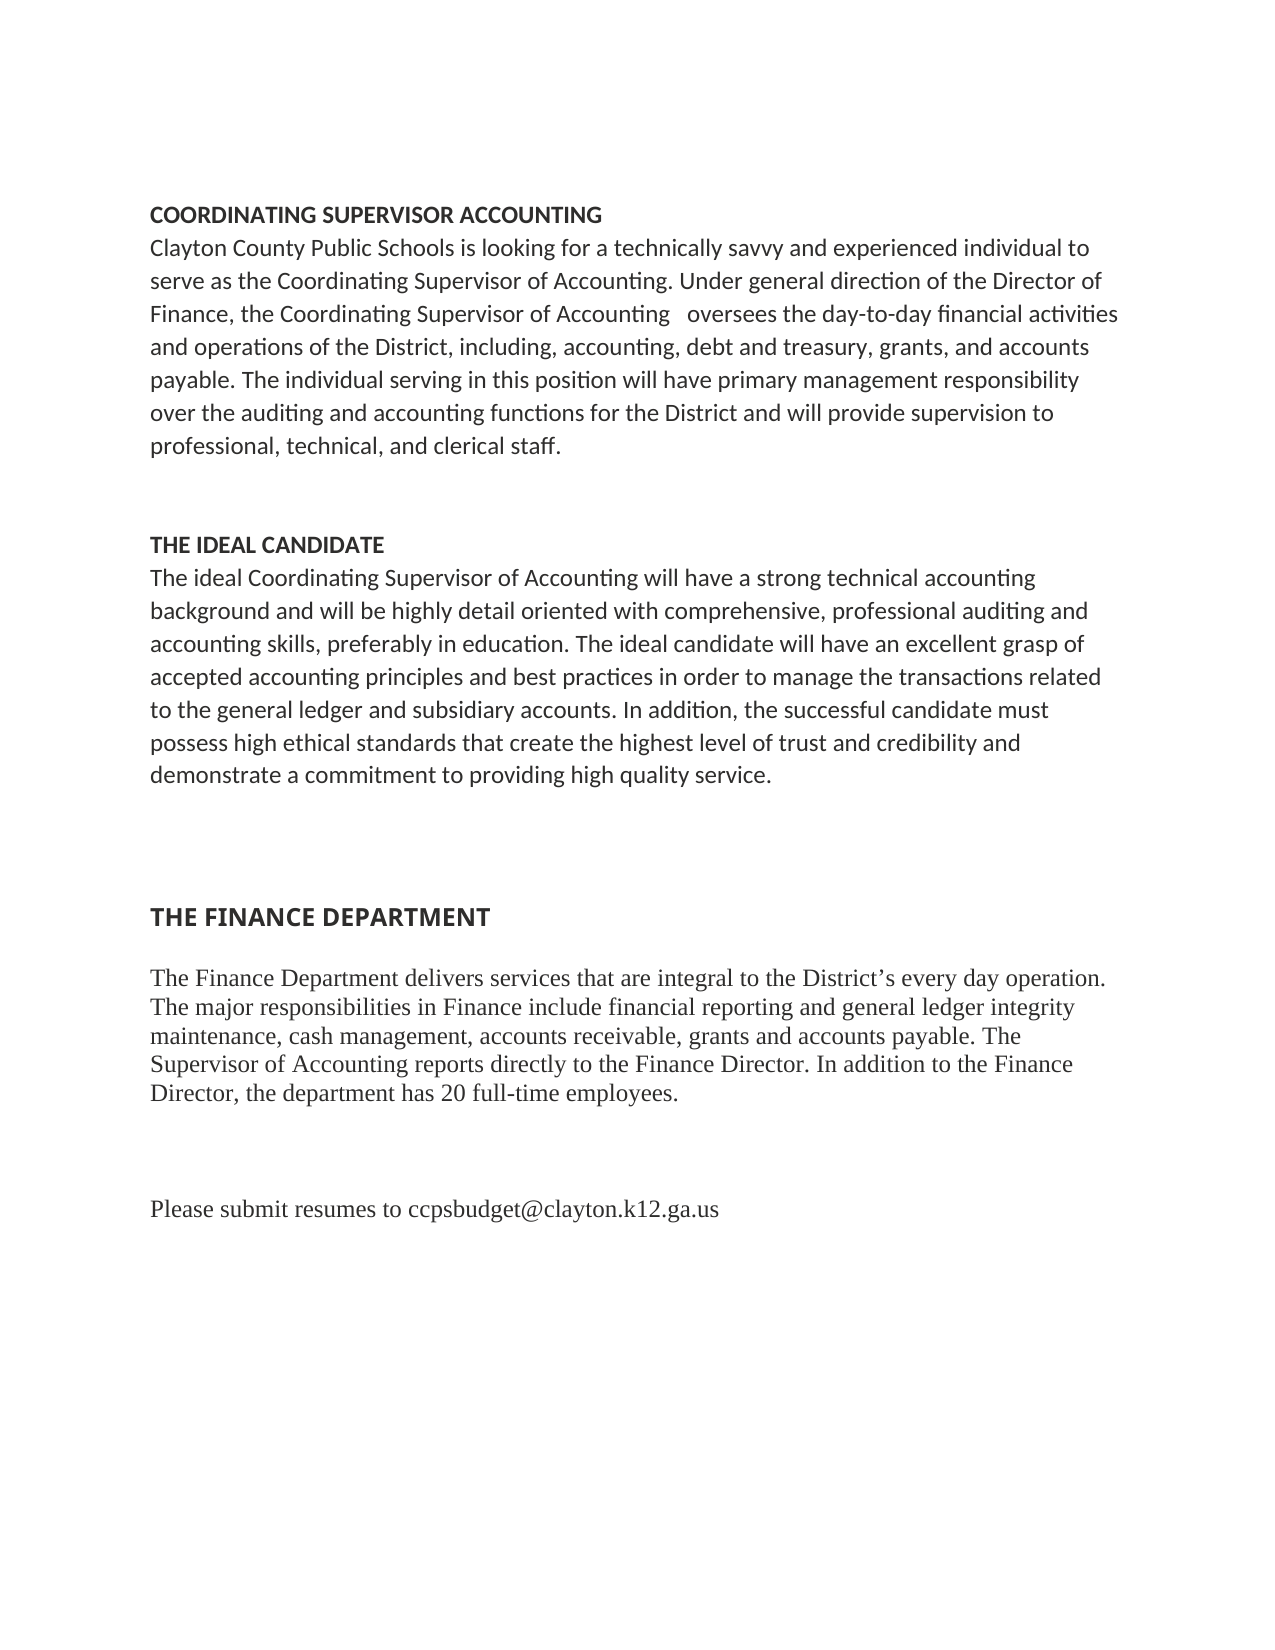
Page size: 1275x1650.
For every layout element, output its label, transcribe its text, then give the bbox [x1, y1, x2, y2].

text THE IDEAL CANDIDATE The ideal Coordinating Supervisor of Accounting will have a strong technical accounting background and will be highly detail oriented with comprehensive, professional auditing and accounting skills, preferably in education. The ideal candidate will have an excellent grasp of accepted accounting principles and best practices in order to manage the transactions related to the general ledger and subsidiary accounts. In addition, the successful candidate must possess high ethical standards that create the highest level of trust and credibility and demonstrate a commitment to providing high quality service. [150, 529, 1125, 790]
text Please submit resumes to ccpsbudget@clayton.k12.ga.us [150, 1194, 1125, 1223]
text The Finance Department delivers services that are integral to the District’s every day operation. The major responsibilities in Finance include financial reporting and general ledger integrity maintenance, cash management, accounts receivable, grants and accounts payable. The Supervisor of Accounting reports directly to the Finance Director. In addition to the Finance Director, the department has 20 full-time employees. [150, 963, 1125, 1107]
text THE FINANCE DEPARTMENT [150, 900, 1125, 934]
text COORDINATING SUPERVISOR ACCOUNTING Clayton County Public Schools is looking for a technically savvy and experienced individual to serve as the Coordinating Supervisor of Accounting. Under general direction of the Director of Finance, the Coordinating Supervisor of Accounting oversees the day-to-day financial activities and operations of the District, including, accounting, debt and treasury, grants, and accounts payable. The individual serving in this position will have primary management responsibility over the auditing and accounting functions for the District and will provide supervision to professional, technical, and clerical staff. [150, 199, 1125, 461]
